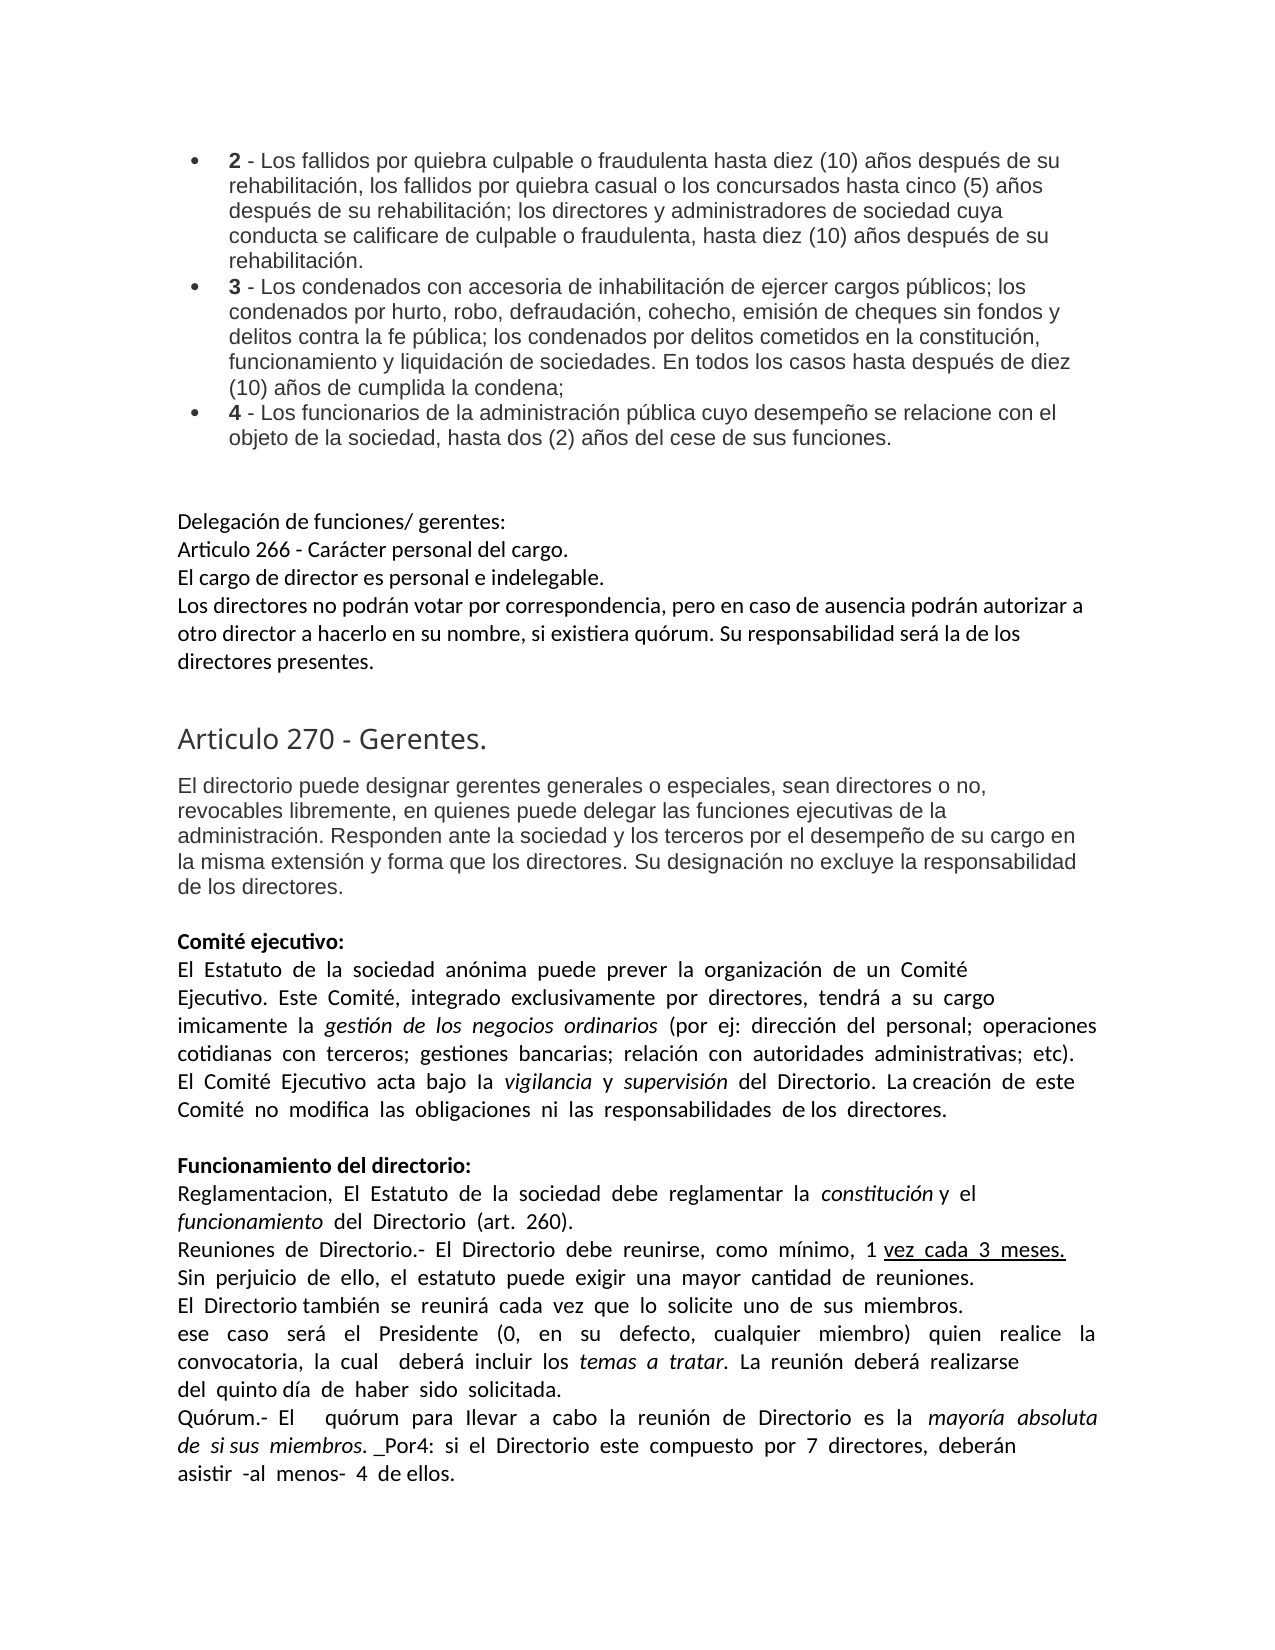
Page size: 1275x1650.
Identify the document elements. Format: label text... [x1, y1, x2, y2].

text Reuniones de Directorio.- El Directorio debe reunirse, como mínimo, 1 vez cada 3 meses. Sin perjuicio de ello, el estatuto puede exigir una mayor cantidad de reuniones. [177, 1235, 1098, 1291]
text Articulo 270 - Gerentes. [177, 719, 1098, 757]
text El Directorio también se reunirá cada vez que lo solicite uno de sus miembros. [177, 1291, 1098, 1319]
list 2 - Los fallidos por quiebra culpable o fraudulenta hasta diez (10) años después de su rehabilitación, los fallidos por quiebra casual o los concursados hasta cinco (5) años después de su rehabilitación; los directores y administradores de sociedad cuya conducta se calificare de culpable o fraudulenta, hasta diez (10) años después de su rehabilitación. [191, 148, 1098, 274]
list 3 - Los condenados con accesoria de inhabilitación de ejercer cargos públicos; los condenados por hurto, robo, defraudación, cohecho, emisión de cheques sin fondos y delitos contra la fe pública; los condenados por delitos cometidos en la constitución, funcionamiento y liquidación de sociedades. En todos los casos hasta después de diez (10) años de cumplida la condena; [191, 274, 1098, 400]
text El directorio puede designar gerentes generales o especiales, sean directores o no, revocables libremente, en quienes puede delegar las funciones ejecutivas de la administración. Responden ante la sociedad y los terceros por el desempeño de su cargo en la misma extensión y forma que los directores. Su designación no excluye la responsabilidad de los directores. [177, 773, 1098, 899]
text Delegación de funciones/ gerentes: [177, 507, 1098, 535]
text El Estatuto de la sociedad anónima puede prever la organización de un Comité Ejecutivo. Este Comité, integrado exclusivamente por directores, tendrá a su cargo imicamente la gestión de los negocios ordinarios (por ej: dirección del personal; operaciones cotidianas con terceros; gestiones bancarias; relación con autoridades administrativas; etc). [177, 955, 1098, 1067]
text El Comité Ejecutivo acta bajo Ia vigilancia y supervisión del Directorio. La creación de este Comité no modifica las obligaciones ni las responsabilidades de los directores. [177, 1067, 1098, 1123]
text Funcionamiento del directorio: [177, 1151, 1098, 1179]
text Comité ejecutivo: [177, 927, 1098, 955]
text del quinto día de haber sido solicitada. [177, 1375, 1098, 1403]
text El cargo de director es personal e indelegable. Los directores no podrán votar por correspondencia, pero en caso de ausencia podrán autorizar a otro director a hacerlo en su nombre, si existiera quórum. Su responsabilidad será la de los directores presentes. [177, 563, 1098, 675]
text asistir -al menos- 4 de ellos. [177, 1459, 1098, 1487]
list 4 - Los funcionarios de la administración pública cuyo desempeño se relacione con el objeto de la sociedad, hasta dos (2) años del cese de sus funciones. [191, 400, 1098, 450]
text Quórum.- El quórum para Ilevar a cabo la reunión de Directorio es la mayoría absoluta de si sus miembros. _Por4: si el Directorio este compuesto por 7 directores, deberán [177, 1403, 1098, 1459]
text ese caso será el Presidente (0, en su defecto, cualquier miembro) quien realice la convocatoria, la cual deberá incluir los temas a tratar. La reunión deberá realizarse [177, 1319, 1098, 1375]
text Reglamentacion, El Estatuto de la sociedad debe reglamentar la constitución y el funcionamiento del Directorio (art. 260). [177, 1179, 1098, 1235]
text Articulo 266 - Carácter personal del cargo. [177, 535, 1098, 563]
